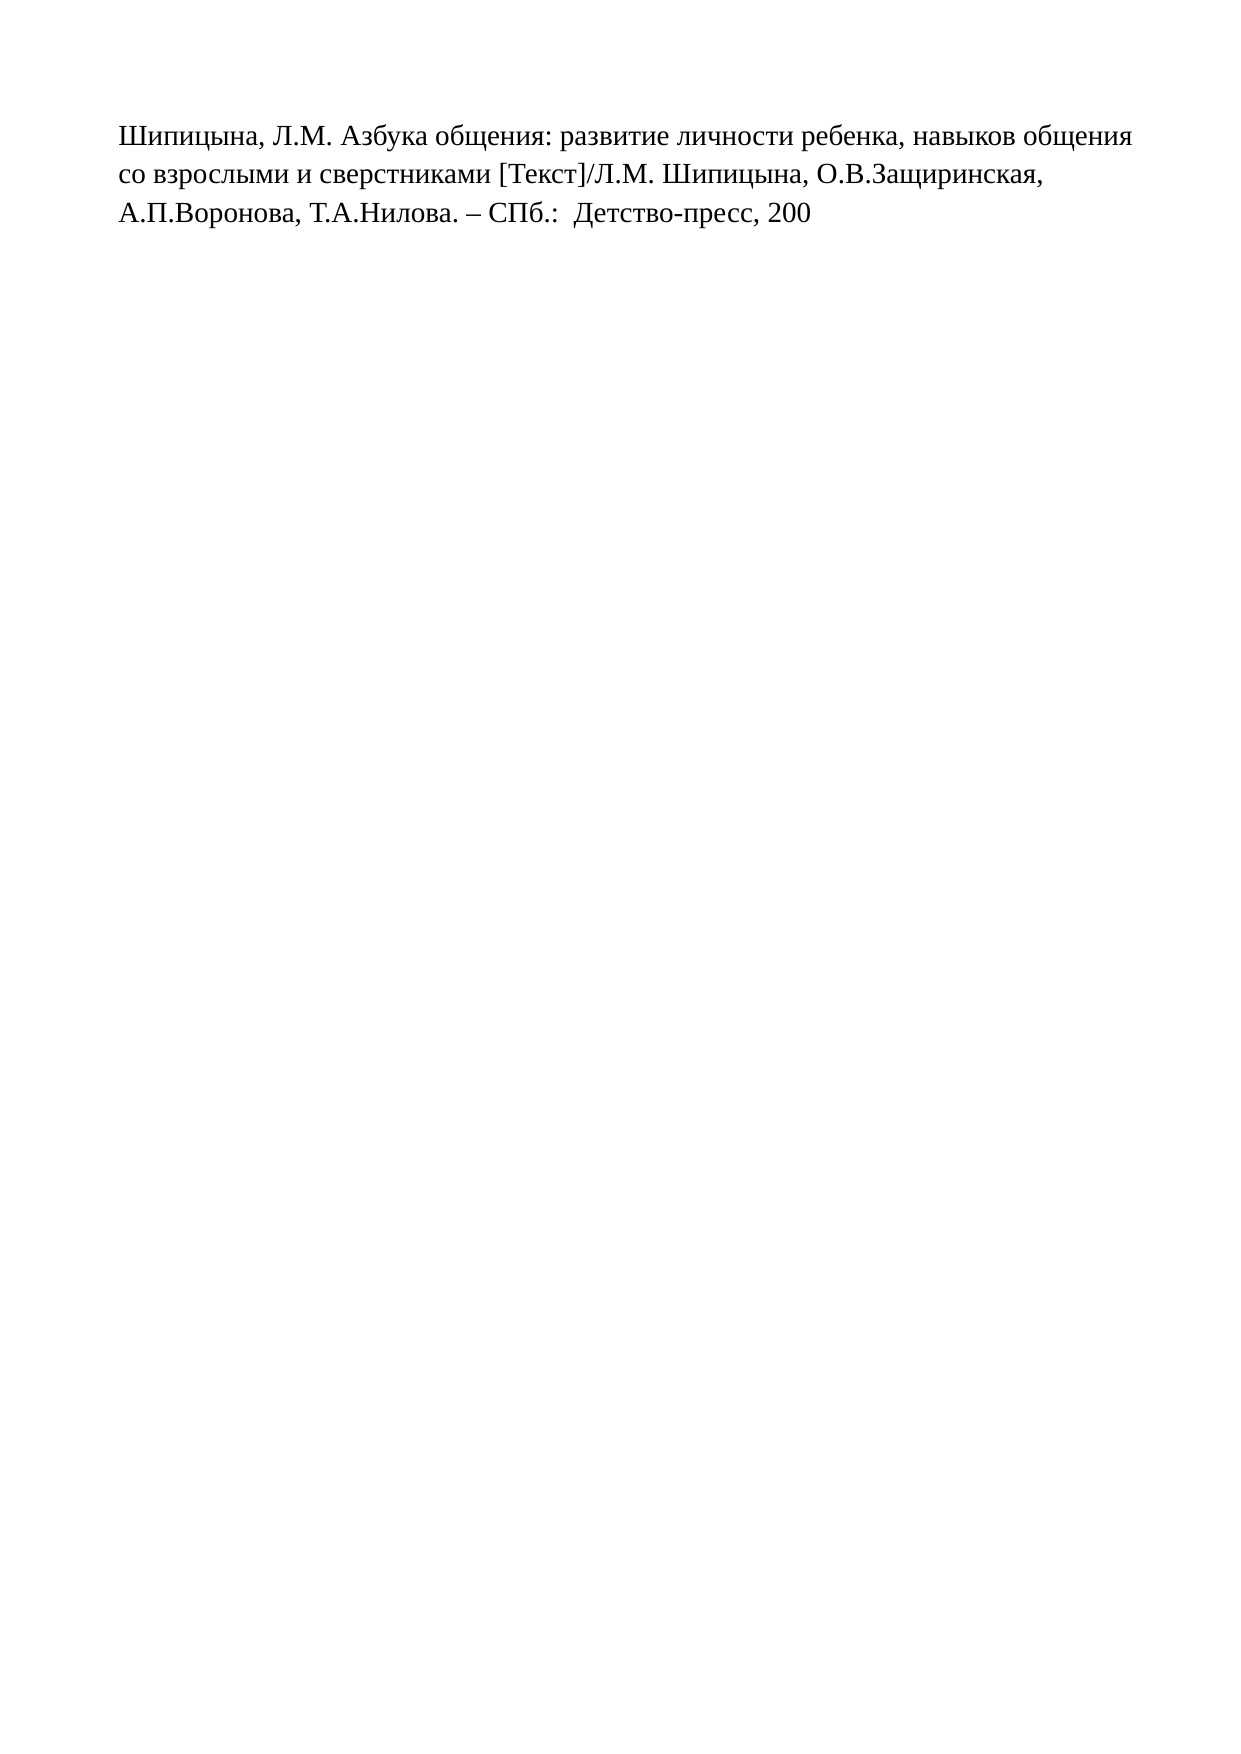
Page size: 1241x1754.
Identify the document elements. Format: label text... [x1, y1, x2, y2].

text Шипицына, Л.М. Азбука общения: развитие личности ребенка, навыков общения со взрослыми и сверстниками [Текст]/Л.М. Шипицына, О.В.Защиринская, А.П.Воронова, Т.А.Нилова. – СПб.: Детство-пресс, 200 [118, 118, 1152, 229]
